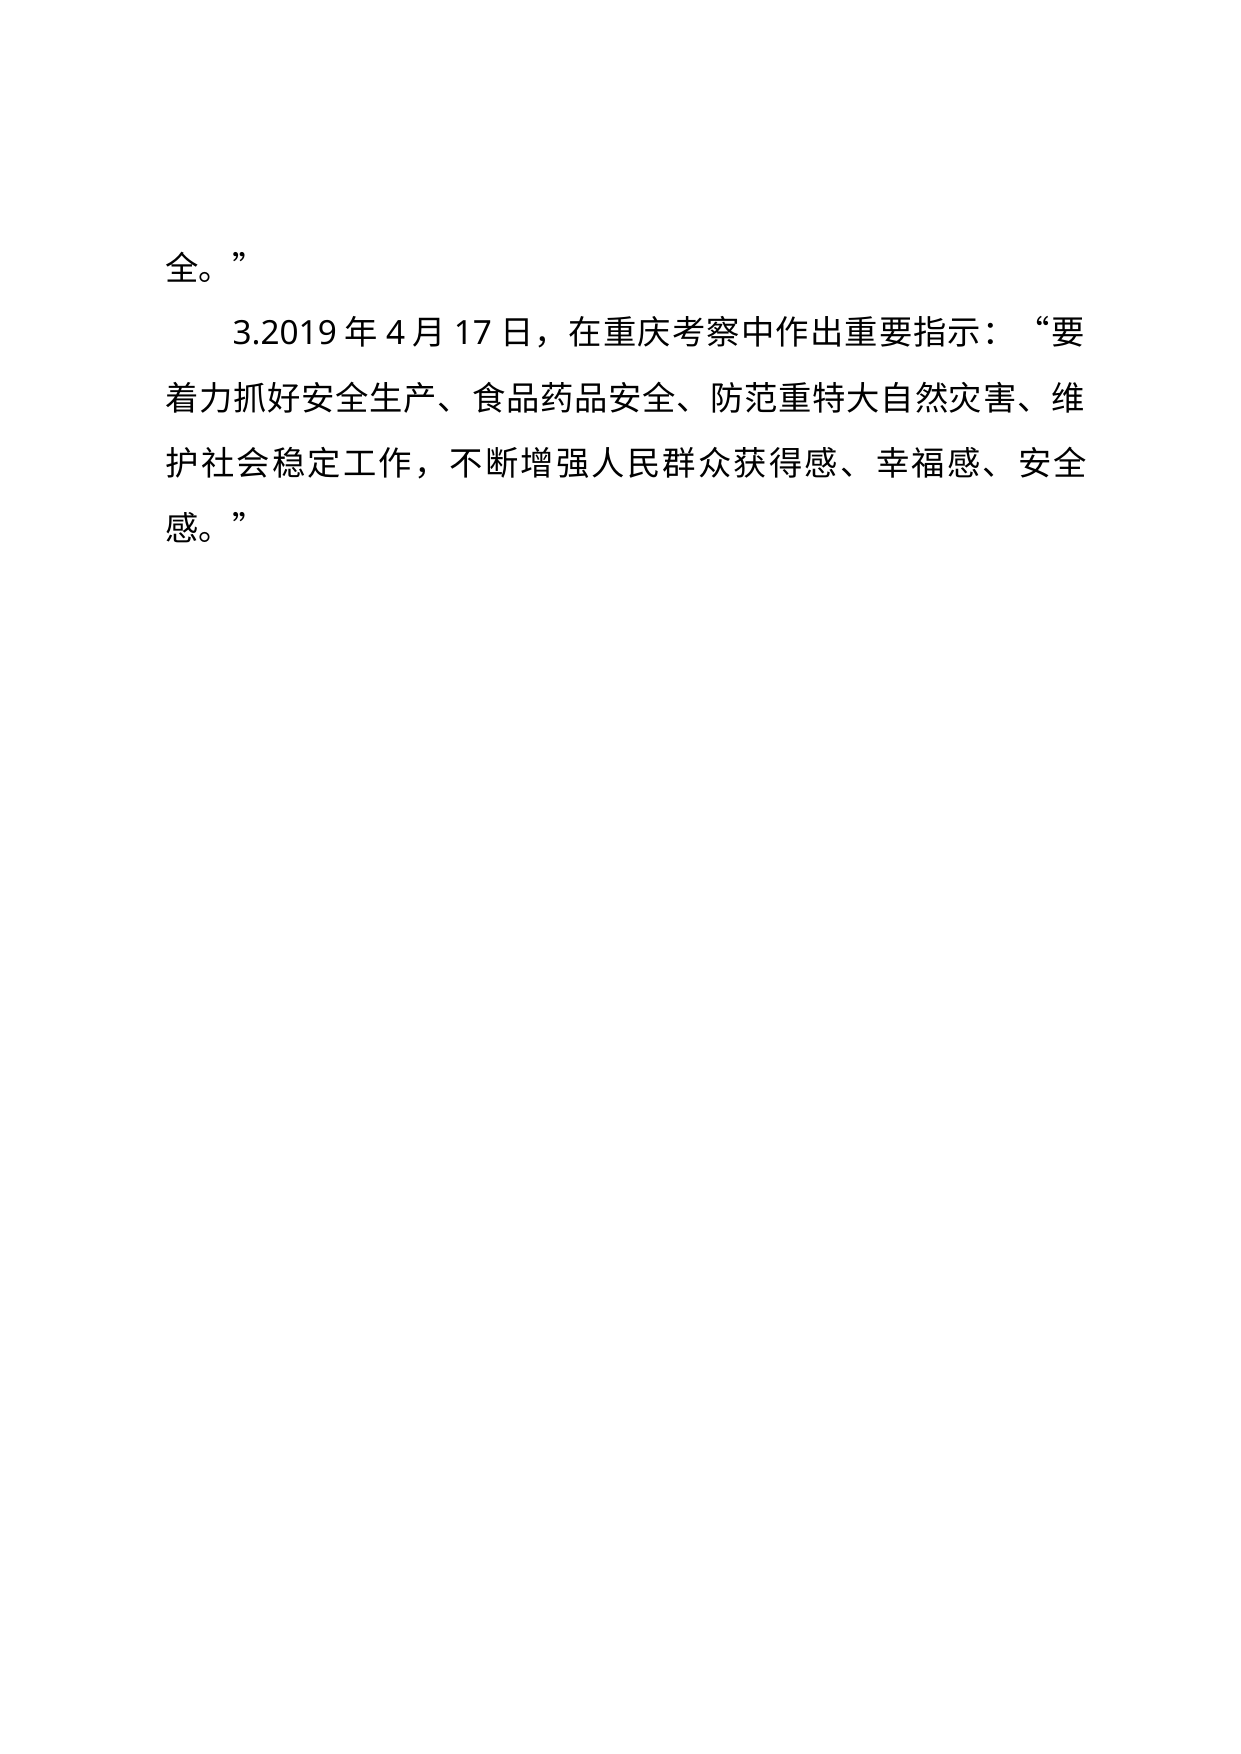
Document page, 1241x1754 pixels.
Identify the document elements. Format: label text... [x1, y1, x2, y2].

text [165, 233, 1087, 298]
text 3.2019年4月17日，在重庆考察中作出重要指示：“要着力抓好安全生产、食品药品安全、防范重特大自然灾害、维护社会稳定工作，不断增强人民群众获得感、幸福感、安全感。” [165, 298, 1087, 558]
